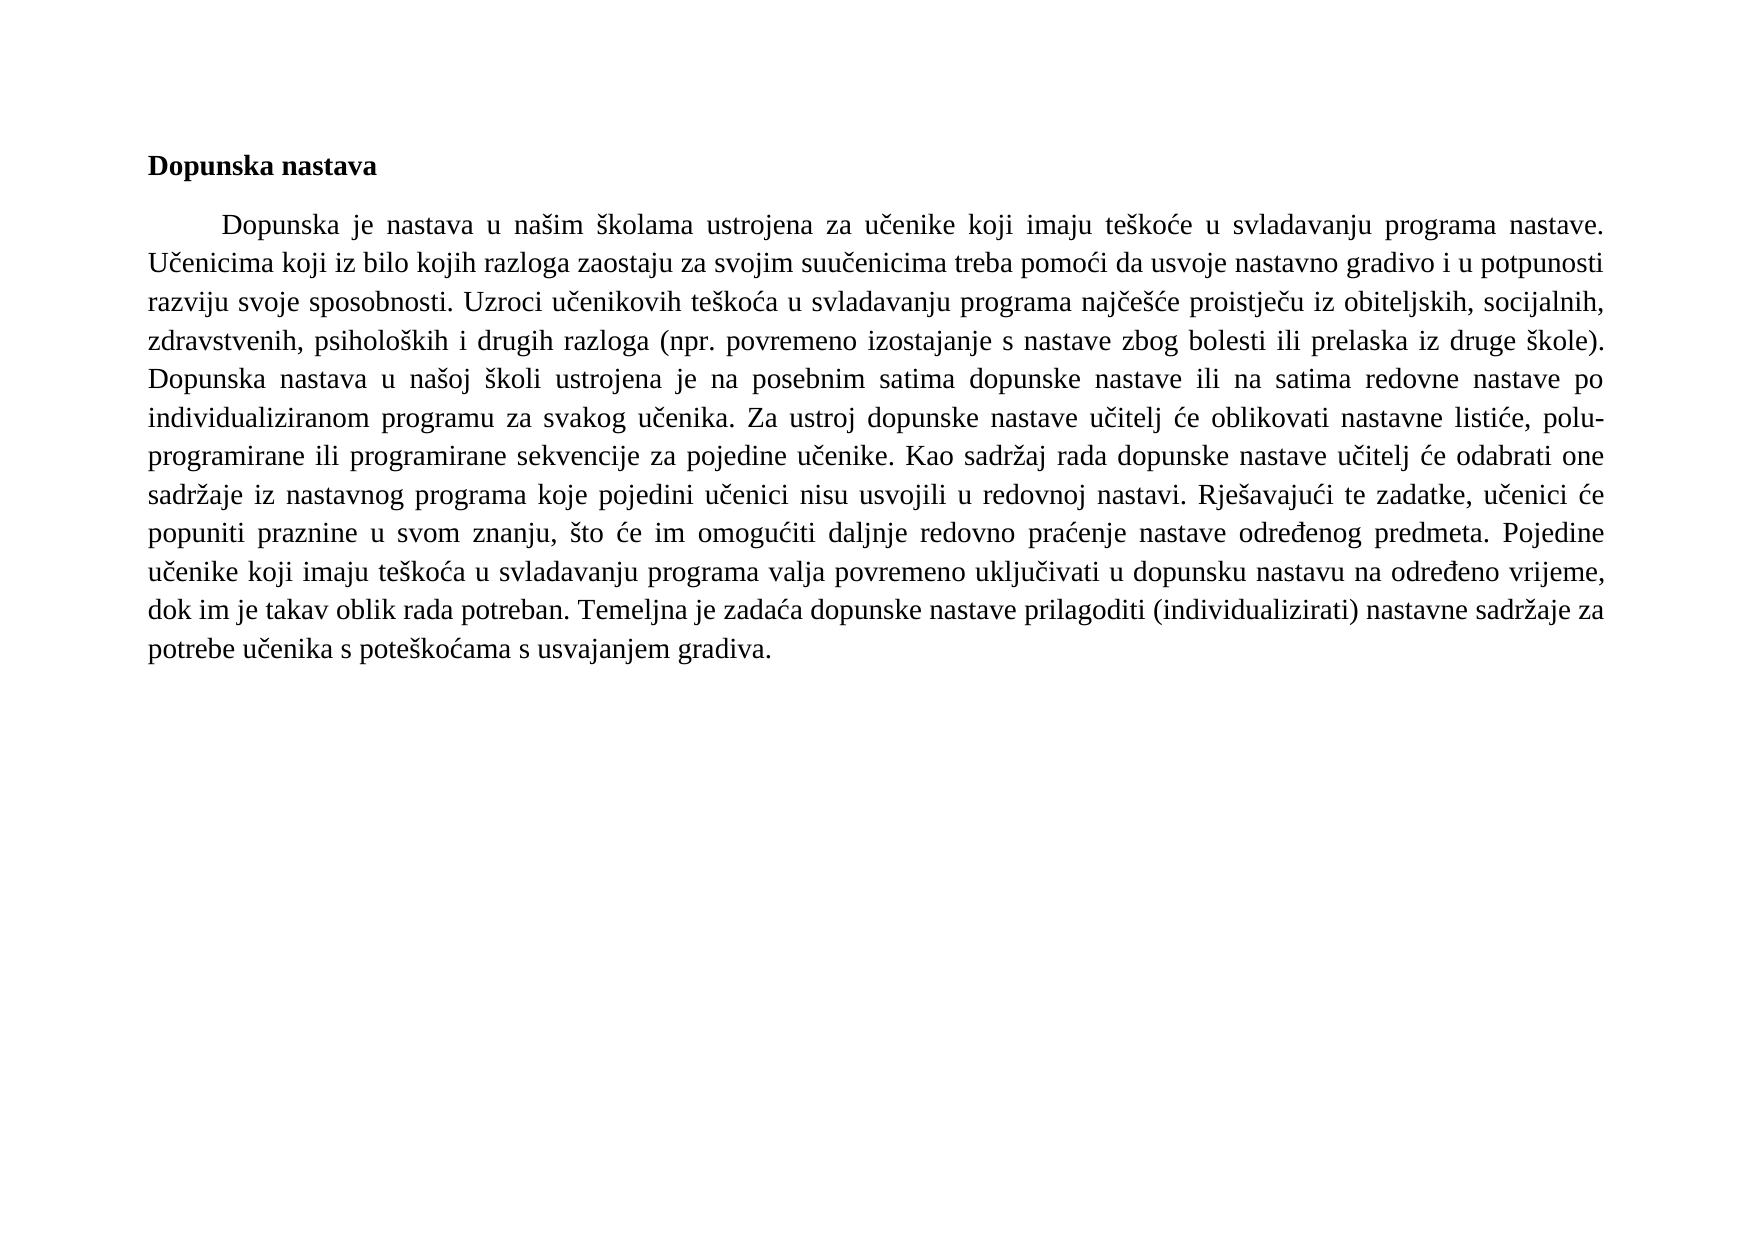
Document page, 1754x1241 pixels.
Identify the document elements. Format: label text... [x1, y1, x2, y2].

text Dopunska je nastava u našim školama ustrojena za učenike koji imaju teškoće u svladavanju programa nastave. Učenicima koji iz bilo kojih razloga zaostaju za svojim suučenicima treba pomoći da usvoje nastavno gradivo i u potpunosti razviju svoje sposobnosti. Uzroci učenikovih teškoća u svladavanju programa najčešće proistječu iz obiteljskih, socijalnih, zdravstvenih, psiholoških i drugih razloga (npr. povremeno izostajanje s nastave zbog bolesti ili prelaska iz druge škole). Dopunska nastava u našoj školi ustrojena je na posebnim satima dopunske nastave ili na satima redovne nastave po individualiziranom programu za svakog učenika. Za ustroj dopunske nastave učitelj će oblikovati nastavne listiće, polu-programirane ili programirane sekvencije za pojedine učenike. Kao sadržaj rada dopunske nastave učitelj će odabrati one sadržaje iz nastavnog programa koje pojedini učenici nisu usvojili u redovnoj nastavi. Rješavajući te zadatke, učenici će popuniti praznine u svom znanju, što će im omogućiti daljnje redovno praćenje nastave određenog predmeta. Pojedine učenike koji imaju teškoća u svladavanju programa valja povremeno uključivati u dopunsku nastavu na određeno vrijeme, dok im je takav oblik rada potreban. Temeljna je zadaća dopunske nastave prilagoditi (individualizirati) nastavne sadržaje za potrebe učenika s poteškoćama s usvajanjem gradiva. [148, 207, 1606, 664]
text Dopunska nastava [148, 148, 1606, 181]
